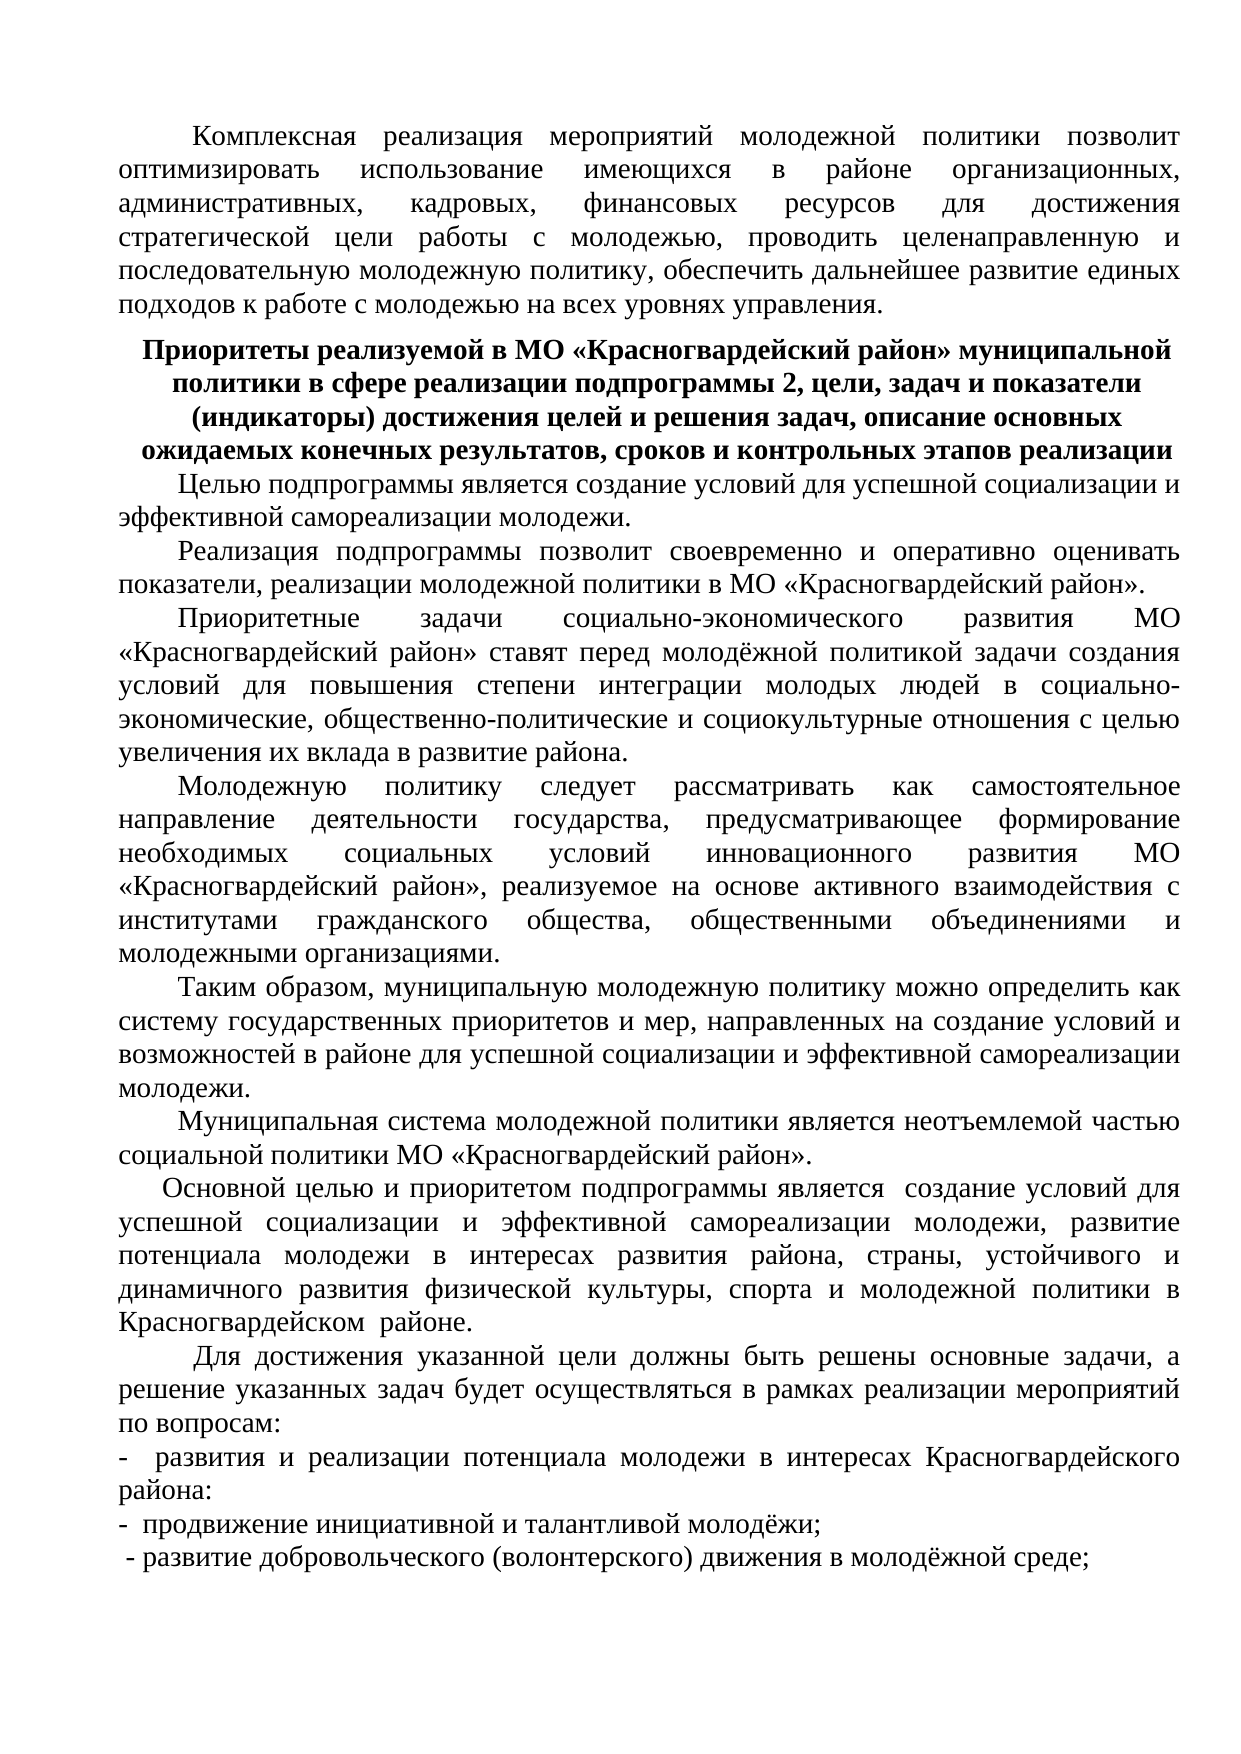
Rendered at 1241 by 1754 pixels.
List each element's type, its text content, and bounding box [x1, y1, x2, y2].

subtitle Приоритеты реализуемой в МО «Красногвардейский район» муниципальной политики в сфере реализации подпрограммы 2, цели, задач и показатели (индикаторы) достижения целей и решения задач, описание основных ожидаемых конечных результатов, сроков и контрольных этапов реализации [133, 734, 1181, 868]
text Комплексная реализация мероприятий молодежной политики позволит оптимизировать использование имеющихся в районе организационных, административных, кадровых, финансовых ресурсов для достижения стратегической цели работы с молодежью, проводить целенаправленную и последовательную молодежную политику, обеспечить дальнейшее развитие единых подходов к работе с молодежью на всех уровнях управления. [118, 521, 1181, 722]
text Таким образом, при реализации подпрограммы будут созданы условия для развития сферы молодежной политики и обеспечения увеличения вклада молодежи в социально-экономическое развитие Красногвардейского района. Возникла необходимость объединения межведомственных усилий по эффективной реализации молодежной политики в муниципальном образовании. [118, 353, 1181, 521]
text Молодежную политику следует рассматривать как самостоятельное направление деятельности государства, предусматривающее формирование необходимых социальных условий инновационного развития МО «Красногвардейский район», реализуемое на основе активного взаимодействия с институтами гражданского общества, общественными объединениями и молодежными организациями. [118, 1170, 1181, 1372]
text Муниципальная система молодежной политики является неотъемлемой частью социальной политики МО «Красногвардейский район». [118, 1506, 1181, 1573]
text Целью подпрограммы является создание условий для успешной социализации и эффективной самореализации молодежи. [118, 868, 1181, 936]
text Приоритетные задачи социально-экономического развития МО «Красногвардейский район» ставят перед молодёжной политикой задачи создания условий для повышения степени интеграции молодых людей в социально-экономические, общественно-политические и социокультурные отношения с целью увеличения их вклада в развитие района. [118, 1003, 1181, 1170]
text Реализация подпрограммы позволит своевременно и оперативно оценивать показатели, реализации молодежной политики в МО «Красногвардейский район». [118, 936, 1181, 1003]
text -создать условия для устойчивого развития и функционирования инфраструктуры сферы молодежной политики. [118, 286, 1181, 353]
text -разработать и внедрить инновационные технологии решения актуальных проблем молодежи при активном ее участии; [118, 219, 1181, 286]
text Таким образом, муниципальную молодежную политику можно определить как систему государственных приоритетов и мер, направленных на создание условий и возможностей в районе для успешной социализации и эффективной самореализации молодежи. [118, 1372, 1181, 1506]
text -обеспечить адресность, последовательность, преемственность и контроль за целевым использованием бюджетных средств, направляемых на реализацию молодежной политики в Красногвардейском районе; [118, 118, 1181, 219]
